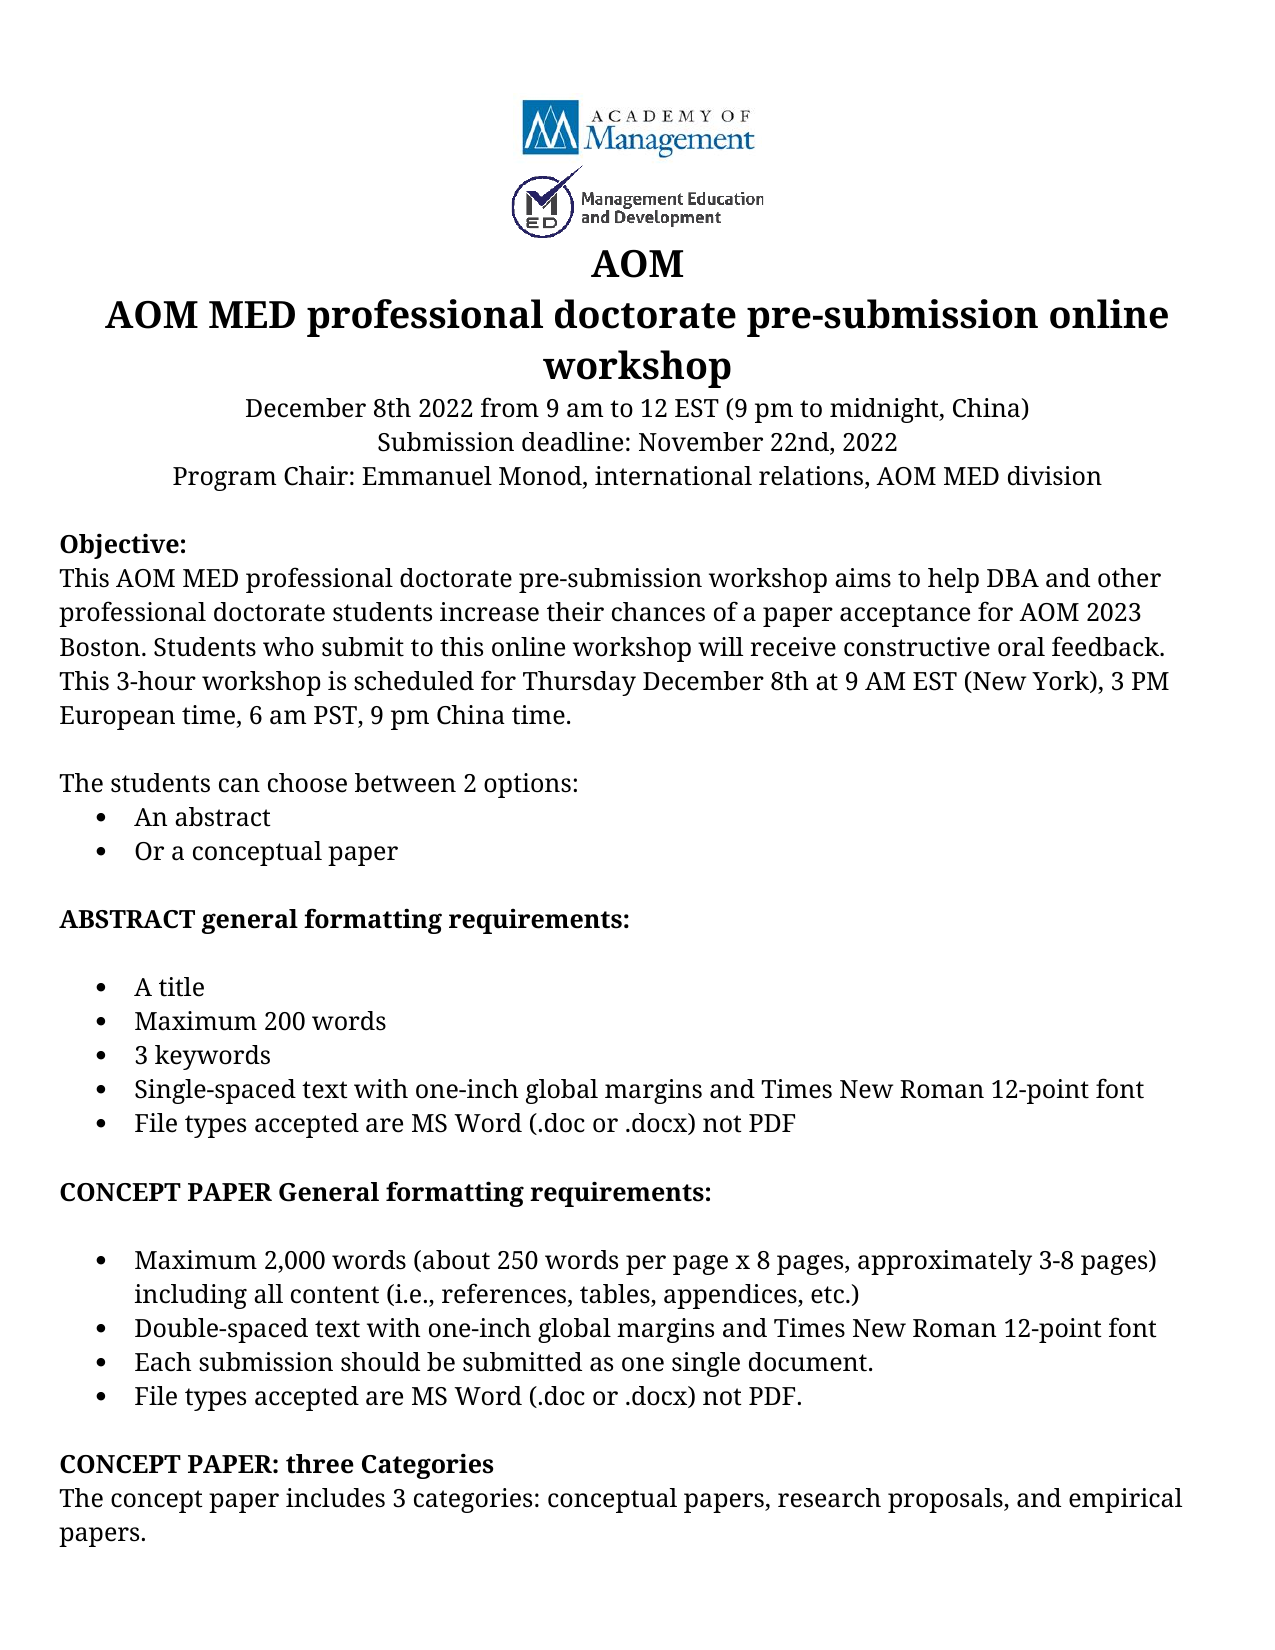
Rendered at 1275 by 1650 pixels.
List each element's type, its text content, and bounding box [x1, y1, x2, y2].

text CONCEPT PAPER General formatting requirements: [59, 1174, 1216, 1208]
list Maximum 2,000 words (about 250 words per page x 8 pages, approximately 3-8 pages) including all content (i.e., references, tables, appendices, etc.) [97, 1242, 1216, 1310]
text December 8th 2022 from 9 am to 12 EST (9 pm to midnight, China) [59, 391, 1216, 425]
text AOM MED professional doctorate pre-submission online workshop [59, 289, 1216, 391]
text CONCEPT PAPER: three Categories [59, 1447, 1216, 1481]
list Double-spaced text with one-inch global margins and Times New Roman 12-point font [97, 1310, 1216, 1344]
text Submission deadline: November 22nd, 2022 [59, 425, 1216, 459]
list Each submission should be submitted as one single document. [97, 1344, 1216, 1378]
list File types accepted are MS Word (.doc or .docx) not PDF. [97, 1378, 1216, 1413]
text ABSTRACT general formatting requirements: [59, 902, 1216, 936]
text Objective: [59, 527, 1216, 561]
list Or a conceptual paper [97, 833, 1216, 868]
text Program Chair: Emmanuel Monod, international relations, AOM MED division [59, 459, 1216, 493]
list An abstract [97, 799, 1216, 833]
text AOM [59, 238, 1216, 289]
list A title [97, 970, 1216, 1004]
text This AOM MED professional doctorate pre-submission workshop aims to help DBA and other professional doctorate students increase their chances of a paper acceptance for AOM 2023 Boston. Students who submit to this online workshop will receive constructive oral feedback. This 3-hour workshop is scheduled for Thursday December 8th at 9 AM EST (New York), 3 PM European time, 6 am PST, 9 pm China time. [59, 561, 1216, 731]
list 3 keywords [97, 1038, 1216, 1072]
text The concept paper includes 3 categories: conceptual papers, research proposals, and empirical papers. [59, 1481, 1216, 1549]
picture [511, 93, 764, 238]
list Maximum 200 words [97, 1004, 1216, 1038]
list Single-spaced text with one-inch global margins and Times New Roman 12-point font [97, 1072, 1216, 1106]
list File types accepted are MS Word (.doc or .docx) not PDF [97, 1106, 1216, 1140]
text The students can choose between 2 options: [59, 765, 1216, 799]
